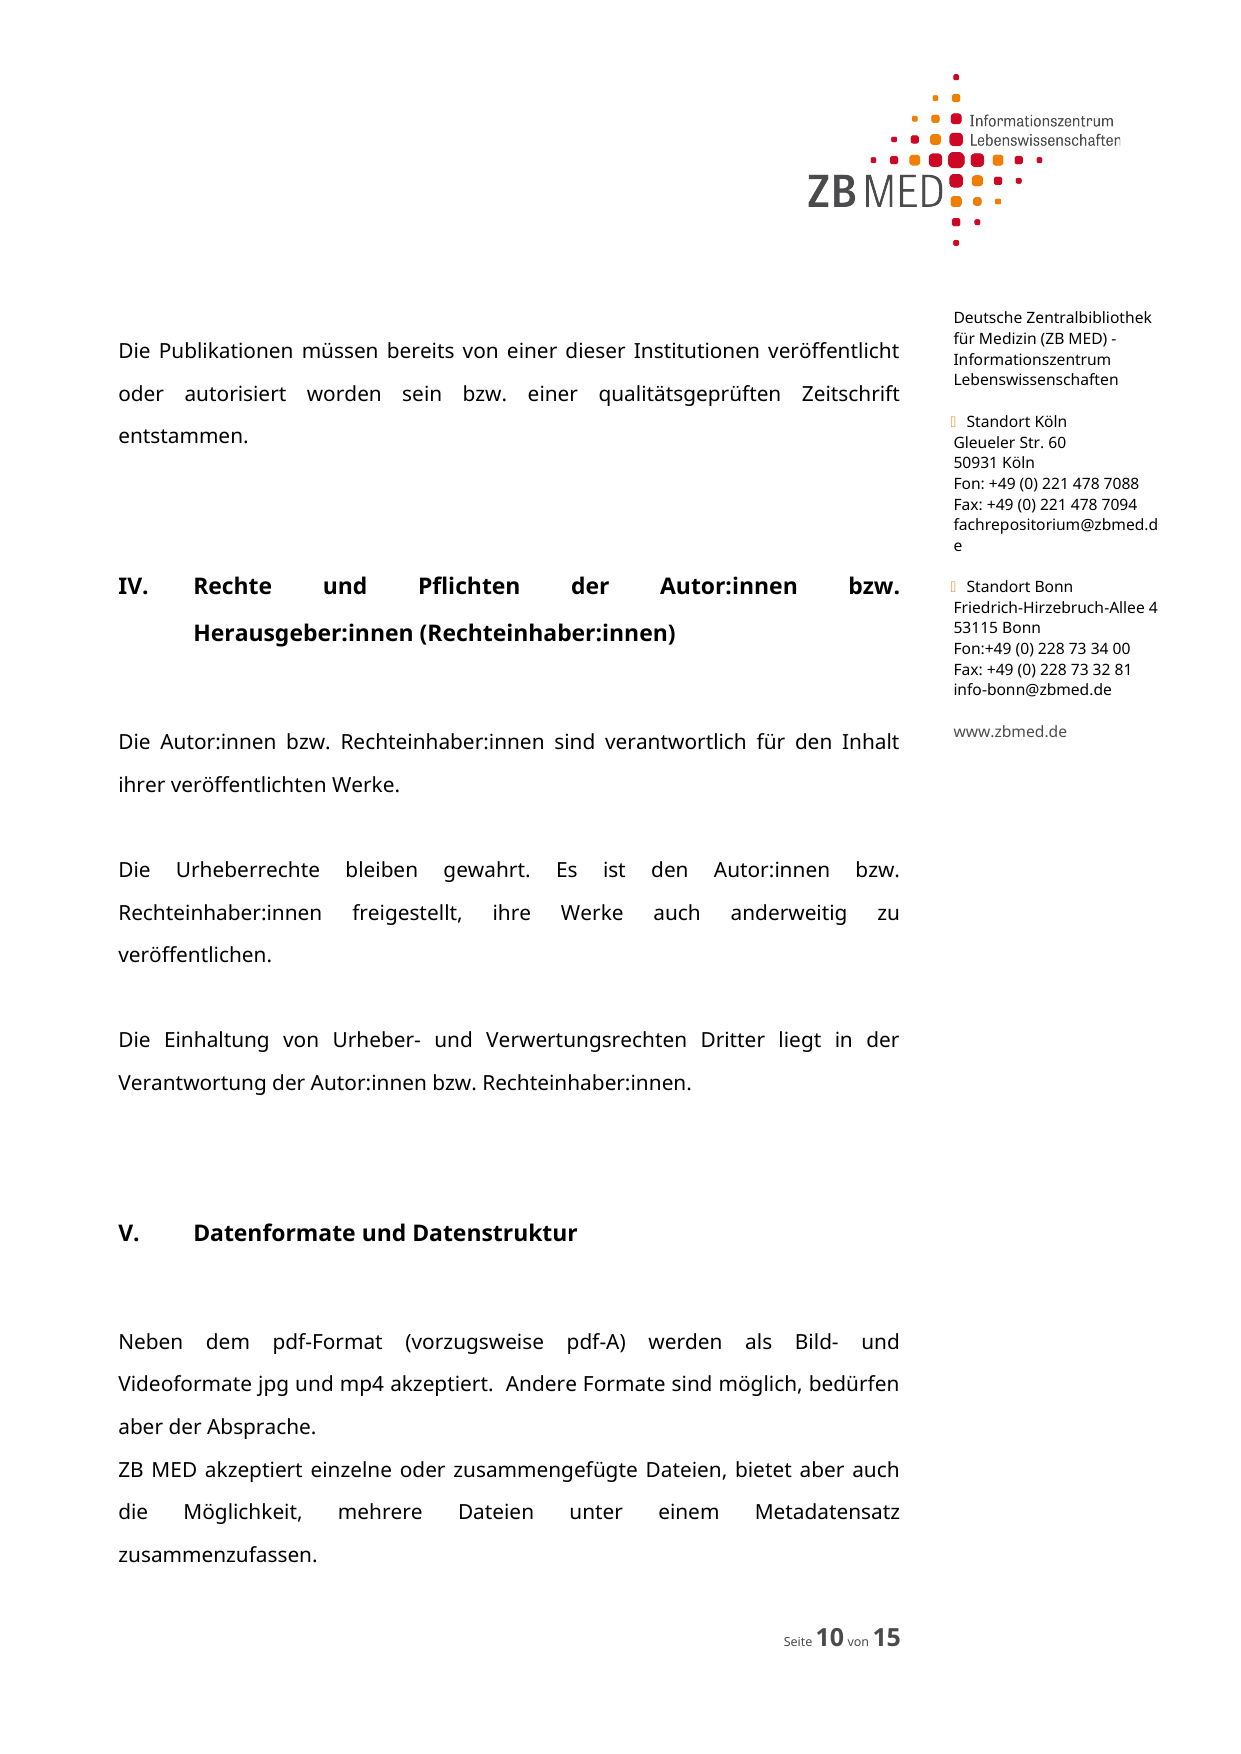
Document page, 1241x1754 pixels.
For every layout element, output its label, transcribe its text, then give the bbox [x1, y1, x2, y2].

text Neben dem pdf-Format (vorzugsweise pdf-A) werden als Bild- und Videoformate jpg und mp4 akzeptiert. Andere Formate sind möglich, bedürfen aber der Absprache. [118, 1327, 901, 1441]
text Die Publikationen müssen bereits von einer dieser Institutionen veröffentlicht oder autorisiert worden sein bzw. einer qualitätsgeprüften Zeitschrift entstammen. [118, 336, 901, 450]
list Rechte und Pflichten der Autor:innen bzw. Herausgeber:innen (Rechteinhaber:innen) [118, 570, 901, 648]
picture [808, 74, 1121, 246]
text Die Einhaltung von Urheber- und Verwertungsrechten Dritter liegt in der Verantwortung der Autor:innen bzw. Rechteinhaber:innen. [118, 1025, 901, 1096]
list Datenformate und Datenstruktur [118, 1217, 901, 1248]
text Die Urheberrechte bleiben gewahrt. Es ist den Autor:innen bzw. Rechteinhaber:innen freigestellt, ihre Werke auch anderweitig zu veröffentlichen. [118, 855, 901, 969]
text ZB MED akzeptiert einzelne oder zusammengefügte Dateien, bietet aber auch die Möglichkeit, mehrere Dateien unter einem Metadatensatz zusammenzufassen. [118, 1455, 901, 1568]
text Die Autor:innen bzw. Rechteinhaber:innen sind verantwortlich für den Inhalt ihrer veröffentlichten Werke. [118, 727, 901, 798]
